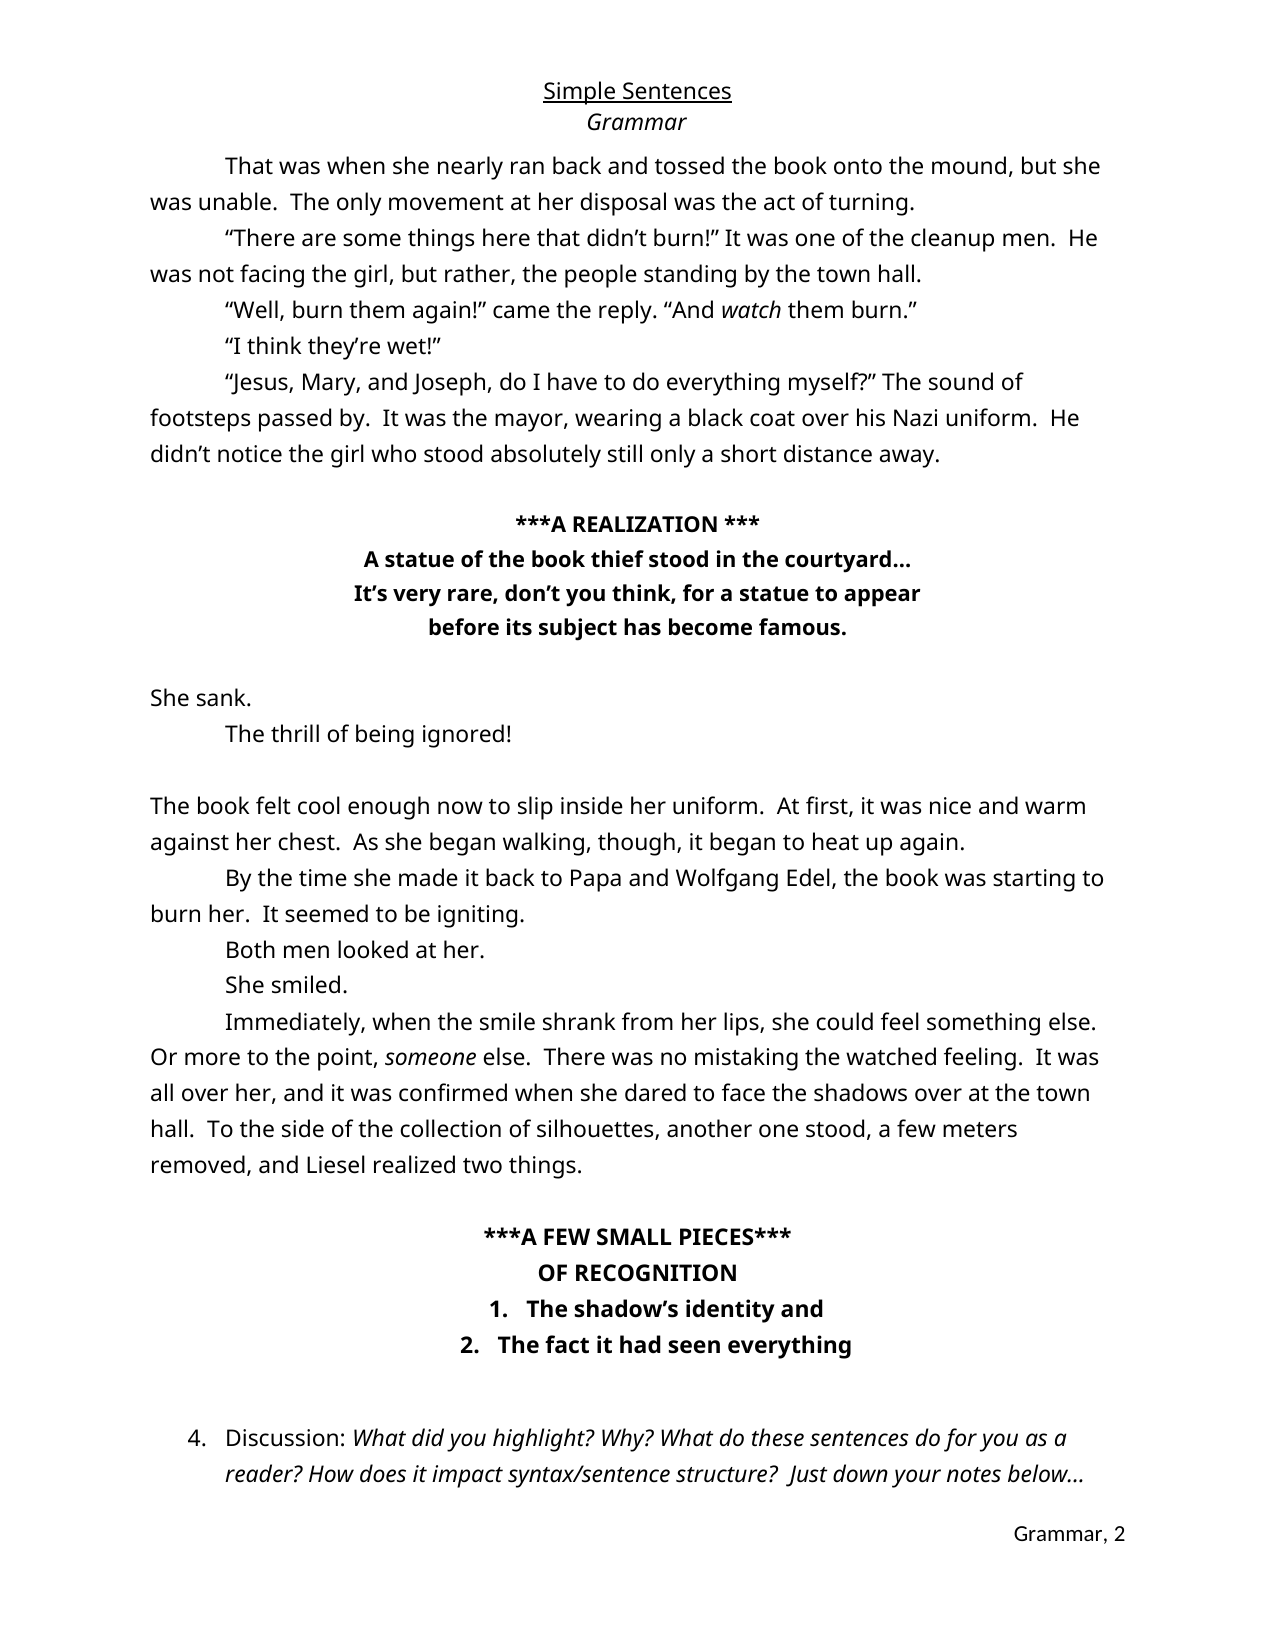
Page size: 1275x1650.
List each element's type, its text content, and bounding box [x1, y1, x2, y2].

text “I think they’re wet!” [150, 330, 1125, 361]
text A statue of the book thief stood in the courtyard… [150, 543, 1125, 573]
list The shadow’s identity and [187, 1293, 1125, 1324]
text She sank. [150, 682, 1125, 713]
text “Jesus, Mary, and Joseph, do I have to do everything myself?” The sound of footsteps passed by. It was the mayor, wearing a black coat over his Nazi uniform. He didn’t notice the girl who stood absolutely still only a short distance away. [150, 366, 1125, 469]
text “Well, burn them again!” came the reply. “And watch them burn.” [150, 294, 1125, 325]
text Immediately, when the smile shrank from her lips, she could feel something else. Or more to the point, someone else. There was no mistaking the watched feeling. It was all over her, and it was confirmed when she dared to face the shadows over at the town hall. To the side of the collection of silhouettes, another one stood, a few meters removed, and Liesel realized two things. [150, 1005, 1125, 1180]
text “There are some things here that didn’t burn!” It was one of the cleanup men. He was not facing the girl, but rather, the people standing by the town hall. [150, 222, 1125, 289]
text That was when she nearly ran back and tossed the book onto the mound, but she was unable. The only movement at her disposal was the act of turning. [150, 150, 1125, 217]
list Discussion: What did you highlight? Why? What do these sentences do for you as a reader? How does it impact syntax/sentence structure? Just down your notes below… [187, 1422, 1125, 1489]
text ***A REALIZATION *** [150, 509, 1125, 539]
text The book felt cool enough now to slip inside her uniform. At first, it was nice and warm against her chest. As she began walking, though, it began to heat up again. [150, 790, 1125, 857]
text ***A FEW SMALL PIECES*** [150, 1221, 1125, 1252]
text It’s very rare, don’t you think, for a statue to appear [150, 578, 1125, 607]
text OF RECOGNITION [150, 1257, 1125, 1288]
text Both men looked at her. [150, 933, 1125, 965]
text The thrill of being ignored! [150, 718, 1125, 749]
text By the time she made it back to Papa and Wolfgang Edel, the book was starting to burn her. It seemed to be igniting. [150, 862, 1125, 929]
text before its subject has become famous. [150, 612, 1125, 642]
text She smiled. [150, 969, 1125, 1001]
list The fact it had seen everything [187, 1329, 1125, 1360]
